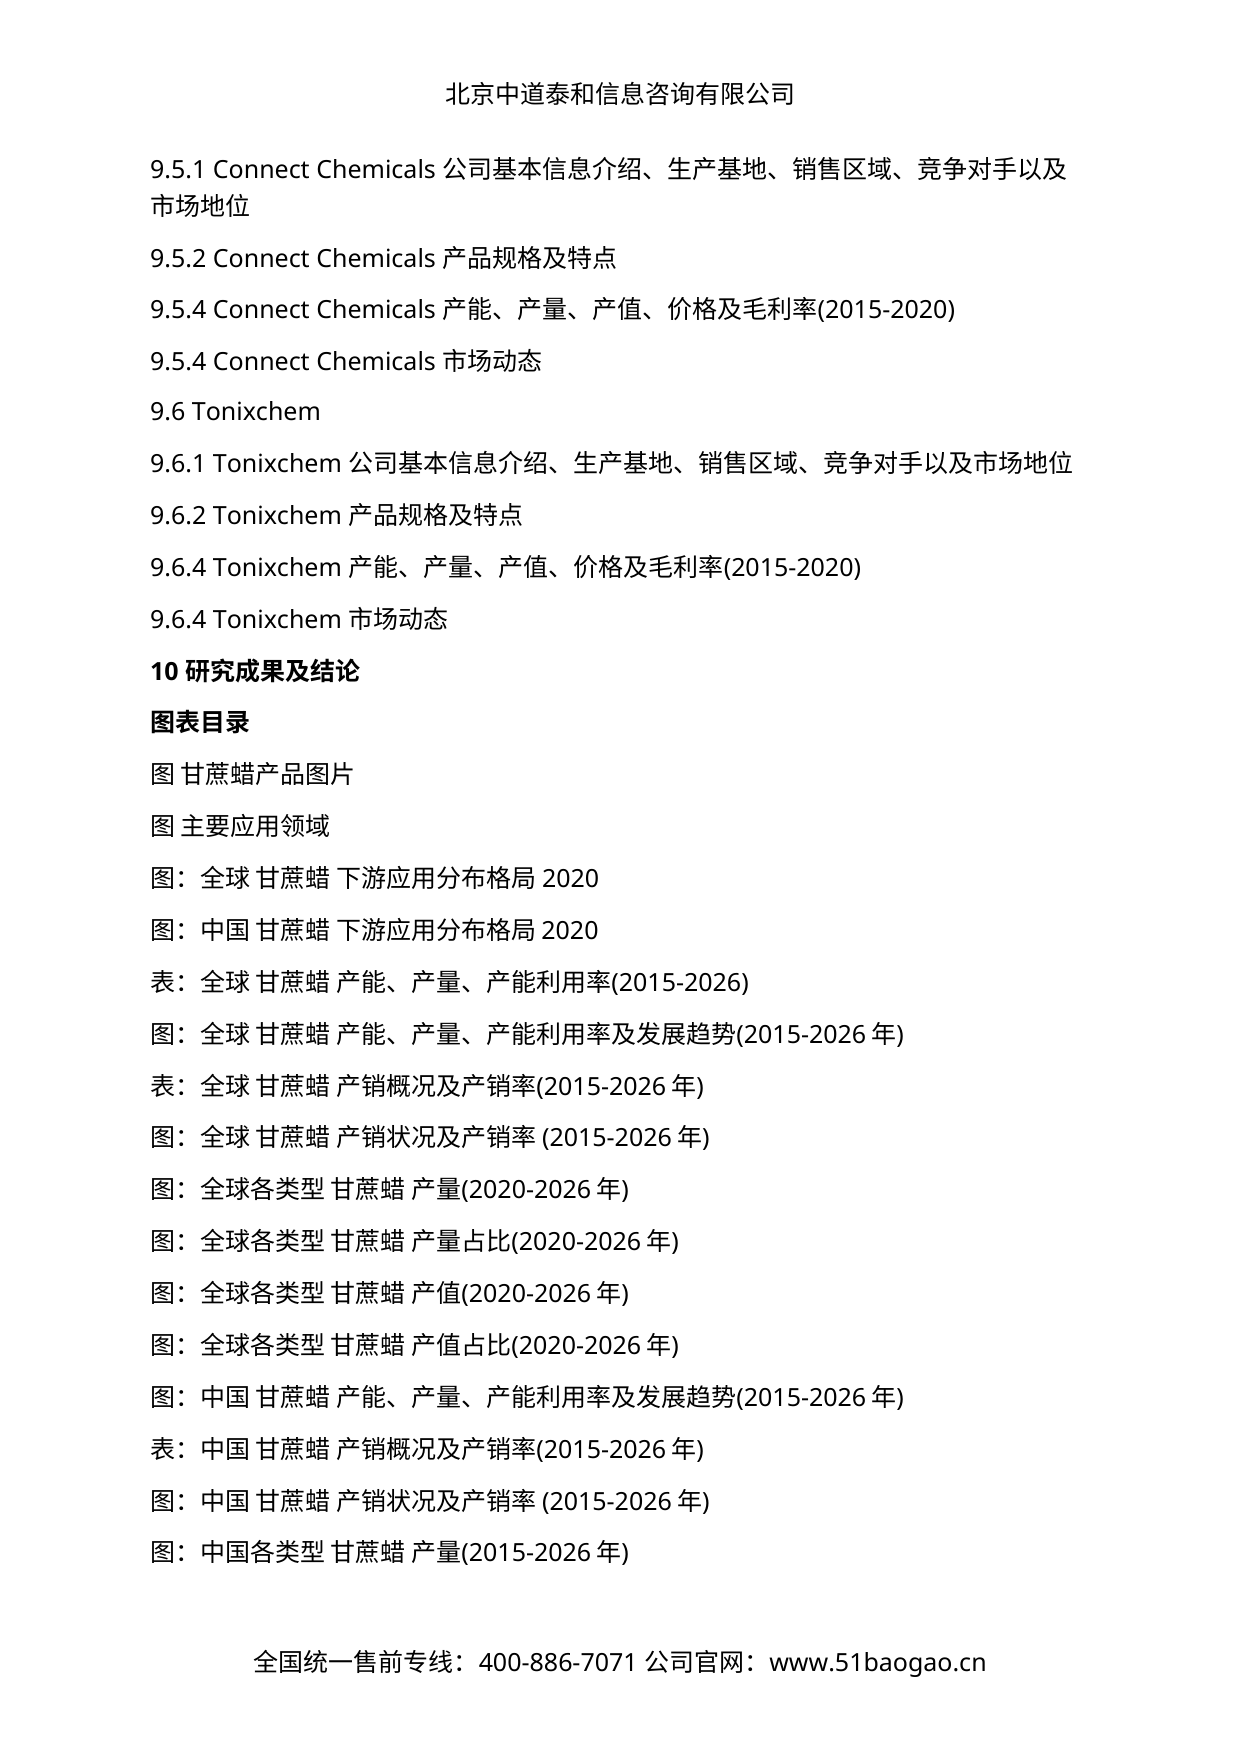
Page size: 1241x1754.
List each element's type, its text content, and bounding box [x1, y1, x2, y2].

text 9.6.4 Tonixchem 市场动态 [150, 599, 1090, 635]
text 图：全球 甘蔗蜡 产销状况及产销率 (2015-2026年) [150, 1118, 1090, 1154]
text 图：全球各类型 甘蔗蜡 产量占比(2020-2026年) [150, 1222, 1090, 1258]
text 10 研究成果及结论 [150, 651, 1090, 687]
text 表：中国 甘蔗蜡 产销概况及产销率(2015-2026年) [150, 1429, 1090, 1465]
text 9.6.4 Tonixchem 产能、产量、产值、价格及毛利率(2015-2020) [150, 547, 1090, 583]
text 图：全球各类型 甘蔗蜡 产值(2020-2026年) [150, 1273, 1090, 1310]
text 图：中国 甘蔗蜡 产能、产量、产能利用率及发展趋势(2015-2026年) [150, 1377, 1090, 1413]
text 图：中国 甘蔗蜡 下游应用分布格局2020 [150, 910, 1090, 947]
text 图：全球各类型 甘蔗蜡 产量(2020-2026年) [150, 1170, 1090, 1206]
text 9.5.4 Connect Chemicals 产能、产量、产值、价格及毛利率(2015-2020) [150, 290, 1090, 326]
text 图：全球 甘蔗蜡 产能、产量、产能利用率及发展趋势(2015-2026年) [150, 1014, 1090, 1050]
text 9.5.1 Connect Chemicals 公司基本信息介绍、生产基地、销售区域、竞争对手以及市场地位 [150, 150, 1090, 222]
text 图：中国 甘蔗蜡 产销状况及产销率 (2015-2026年) [150, 1481, 1090, 1517]
text 9.5.2 Connect Chemicals 产品规格及特点 [150, 238, 1090, 274]
text 表：全球 甘蔗蜡 产销概况及产销率(2015-2026年) [150, 1066, 1090, 1102]
text 图表目录 [150, 703, 1090, 739]
text 表：全球 甘蔗蜡 产能、产量、产能利用率(2015-2026) [150, 962, 1090, 998]
text 9.6.1 Tonixchem 公司基本信息介绍、生产基地、销售区域、竞争对手以及市场地位 [150, 443, 1090, 480]
text 9.6.2 Tonixchem 产品规格及特点 [150, 495, 1090, 532]
text 9.6 Tonixchem [150, 394, 1090, 428]
text 图：中国各类型 甘蔗蜡 产量(2015-2026年) [150, 1533, 1090, 1569]
text 图：全球 甘蔗蜡 下游应用分布格局 2020 [150, 858, 1090, 895]
text 图 甘蔗蜡产品图片 [150, 755, 1090, 791]
text 图 主要应用领域 [150, 807, 1090, 843]
text 图：全球各类型 甘蔗蜡 产值占比(2020-2026年) [150, 1325, 1090, 1362]
text 9.5.4 Connect Chemicals 市场动态 [150, 342, 1090, 378]
